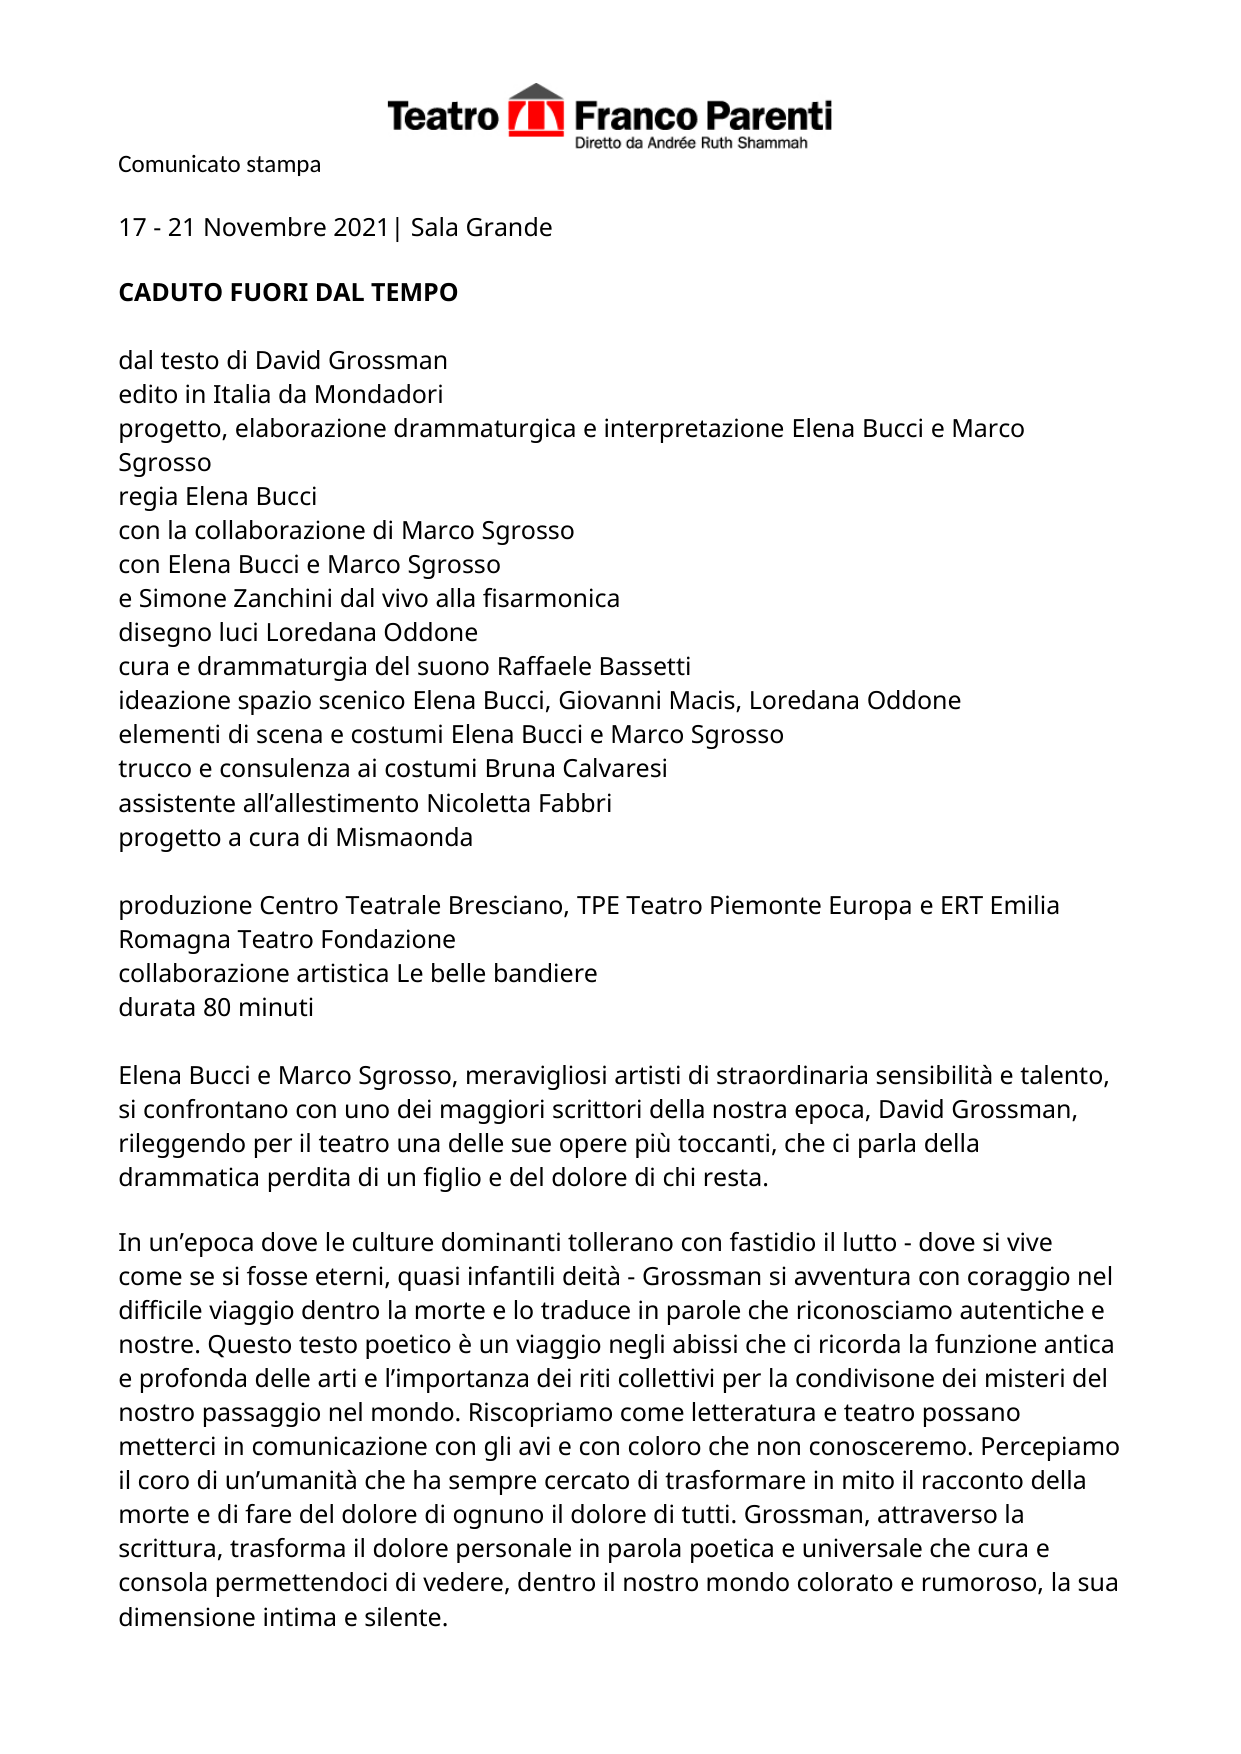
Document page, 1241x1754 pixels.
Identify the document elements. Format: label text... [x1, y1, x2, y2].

text durata 80 minuti [118, 989, 1122, 1024]
text In un’epoca dove le culture dominanti tollerano con fastidio il lutto - dove si vive come se si fosse eterni, quasi infantili deità - Grossman si avventura con coraggio nel difficile viaggio dentro la morte e lo traduce in parole che riconosciamo autentiche e nostre. Questo testo poetico è un viaggio negli abissi che ci ricorda la funzione antica e profonda delle arti e l’importanza dei riti collettivi per la condivisone dei misteri del nostro passaggio nel mondo. Riscopriamo come letteratura e teatro possano metterci in comunicazione con gli avi e con coloro che non conosceremo. Percepiamo il coro di un’umanità che ha sempre cercato di trasformare in mito il racconto della morte e di fare del dolore di ognuno il dolore di tutti. Grossman, attraverso la scrittura, trasforma il dolore personale in parola poetica e universale che cura e consola permettendoci di vedere, dentro il nostro mondo colorato e rumoroso, la sua dimensione intima e silente. [118, 1224, 1122, 1633]
picture [387, 83, 832, 148]
text Elena Bucci e Marco Sgrosso, meravigliosi artisti di straordinaria sensibilità e talento, si confrontano con uno dei maggiori scrittori della nostra epoca, David Grossman, rileggendo per il teatro una delle sue opere più toccanti, che ci parla della drammatica perdita di un figlio e del dolore di chi resta. [118, 1058, 1122, 1224]
text Comunicato stampa 17 - 21 Novembre 2021| Sala Grande [118, 148, 1122, 274]
text CADUTO FUORI DAL TEMPO dal testo di David Grossman edito in Italia da Mondadori progetto, elaborazione drammaturgica e interpretazione Elena Bucci e Marco Sgrosso regia Elena Bucci con la collaborazione di Marco Sgrosso con Elena Bucci e Marco Sgrosso e Simone Zanchini dal vivo alla fisarmonica [118, 274, 1122, 615]
text disegno luci Loredana Oddone cura e drammaturgia del suono Raffaele Bassetti ideazione spazio scenico Elena Bucci, Giovanni Macis, Loredana Oddone elementi di scena e costumi Elena Bucci e Marco Sgrosso trucco e consulenza ai costumi Bruna Calvaresi assistente all’allestimento Nicoletta Fabbri progetto a cura di Mismaonda produzione Centro Teatrale Bresciano, TPE Teatro Piemonte Europa e ERT Emilia Romagna Teatro Fondazione collaborazione artistica Le belle bandiere [118, 615, 1122, 989]
